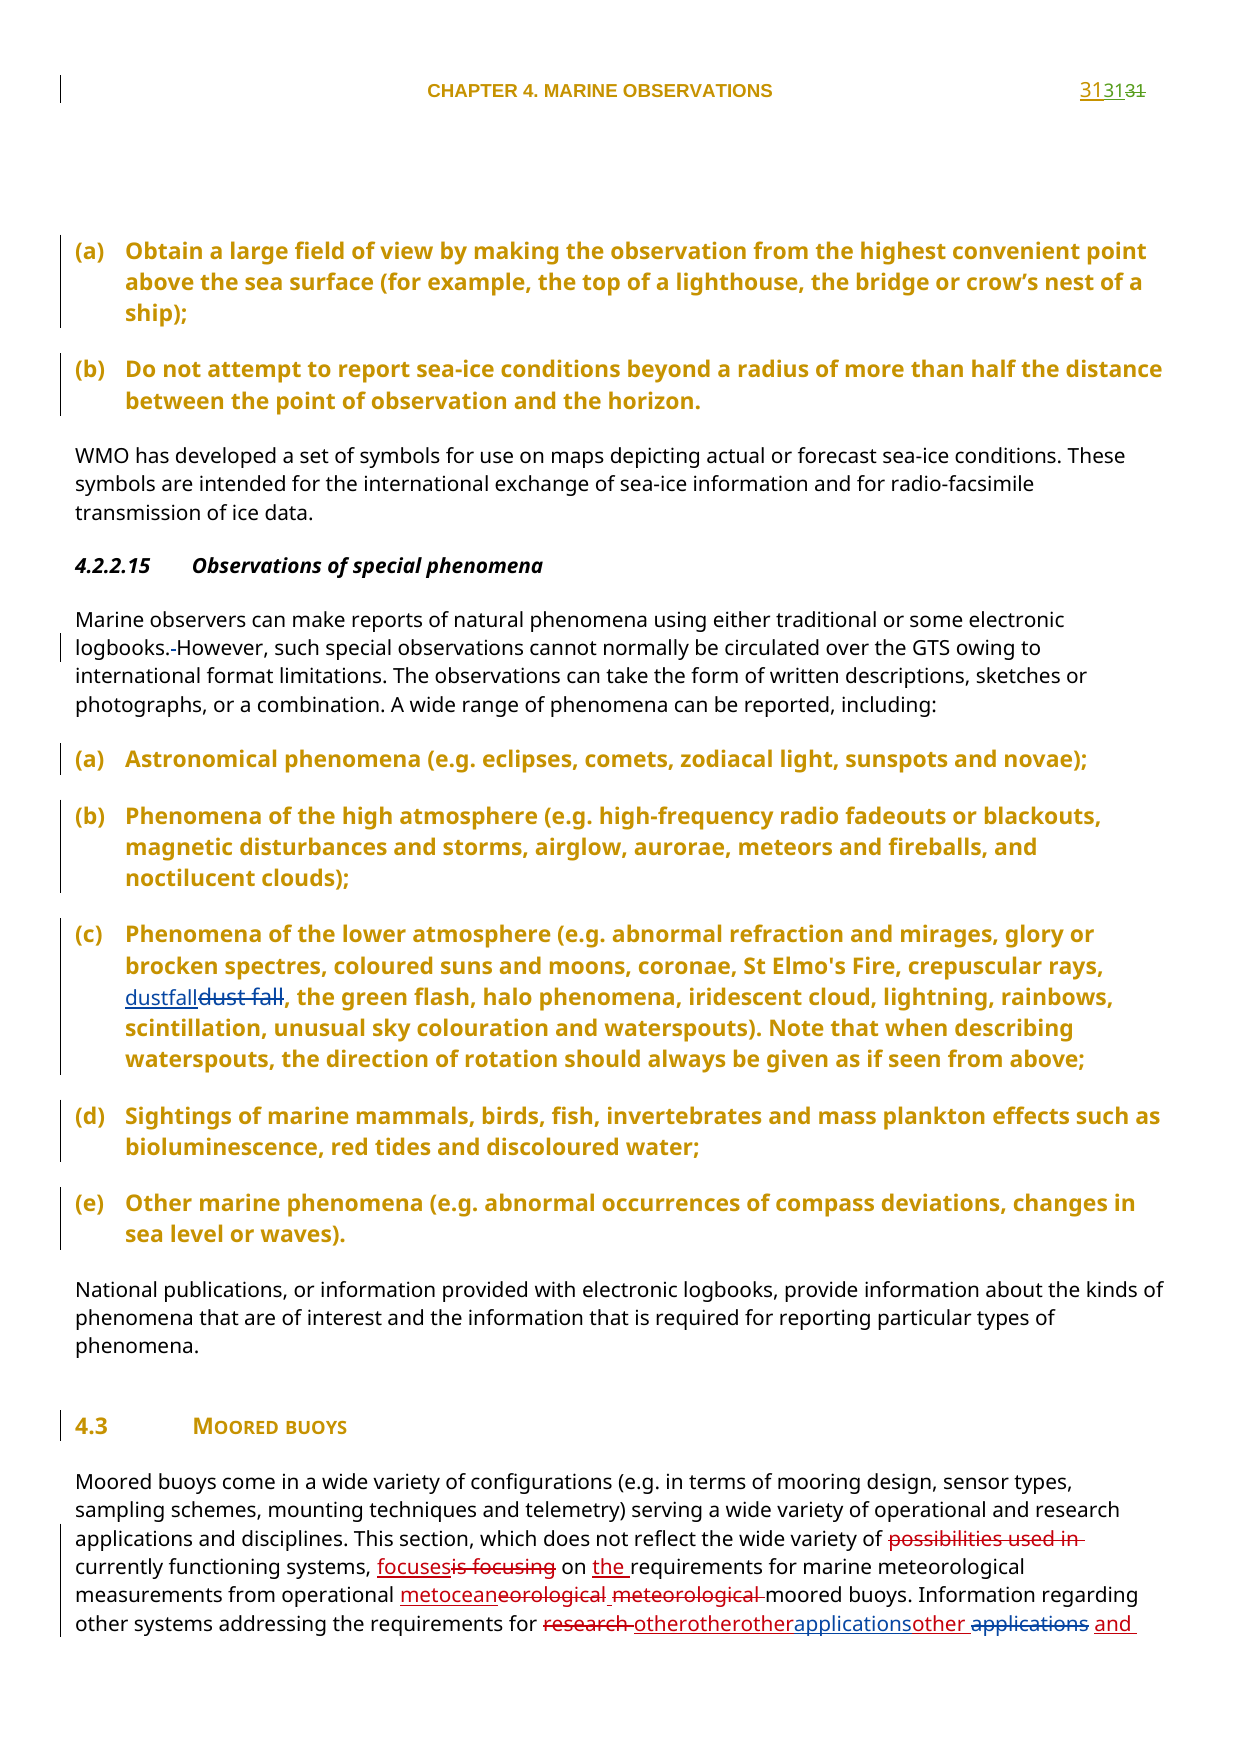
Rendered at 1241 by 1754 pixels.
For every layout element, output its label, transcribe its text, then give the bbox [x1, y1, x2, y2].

text (a) Astronomical phenomena (e.g. eclipses, comets, zodiacal light, sunspots and novae); [75, 743, 1165, 775]
text 4.3 Moored buoys [75, 1410, 1165, 1441]
text 4.2.2.15 Observations of special phenomena [75, 551, 1165, 580]
text WMO has developed a set of symbols for use on maps depicting actual or forecast sea-ice conditions. These symbols are intended for the international exchange of sea-ice information and for radio-facsimile transmission of ice data. [75, 441, 1165, 526]
text (d) Sightings of marine mammals, birds, fish, invertebrates and mass plankton effects such as bioluminescence, red tides and discoloured water; [75, 1100, 1165, 1162]
text Marine observers can make reports of natural phenomena using either traditional or some electronic logbooks.However, such special observations cannot normally be circulated over the GTS owing to international format limitations. The observations can take the form of written descriptions, sketches or photographs, or a combination. A wide range of phenomena can be reported, including: [75, 605, 1165, 718]
text National publications, or information provided with electronic logbooks, provide information about the kinds of phenomena that are of interest and the information that is required for reporting particular types of phenomena. [75, 1275, 1165, 1360]
text (a) Obtain a large field of view by making the observation from the highest convenient point above the sea surface (for example, the top of a lighthouse, the bridge or crow’s nest of a ship); [75, 235, 1165, 328]
text (e) Other marine phenomena (e.g. abnormal occurrences of compass deviations, changes in sea level or waves). [75, 1187, 1165, 1250]
text (b) Do not attempt to report sea-ice conditions beyond a radius of more than half the distance between the point of observation and the horizon. [75, 353, 1165, 416]
text (b) Phenomena of the high atmosphere (e.g. high-frequency radio fadeouts or blackouts, magnetic disturbances and storms, airglow, aurorae, meteors and fireballs, and noctilucent clouds); [75, 800, 1165, 893]
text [75, 1467, 1165, 1637]
text (c) Phenomena of the lower atmosphere (e.g. abnormal refraction and mirages, glory or brocken spectres, coloured suns and moons, coronae, St Elmo's Fire, crepuscular rays, , the green flash, halo phenomena, iridescent cloud, lightning, rainbows, scintillation, unusual sky colouration and waterspouts). Note that when describing waterspouts, the direction of rotation should always be given as if seen from above; [75, 918, 1165, 1075]
